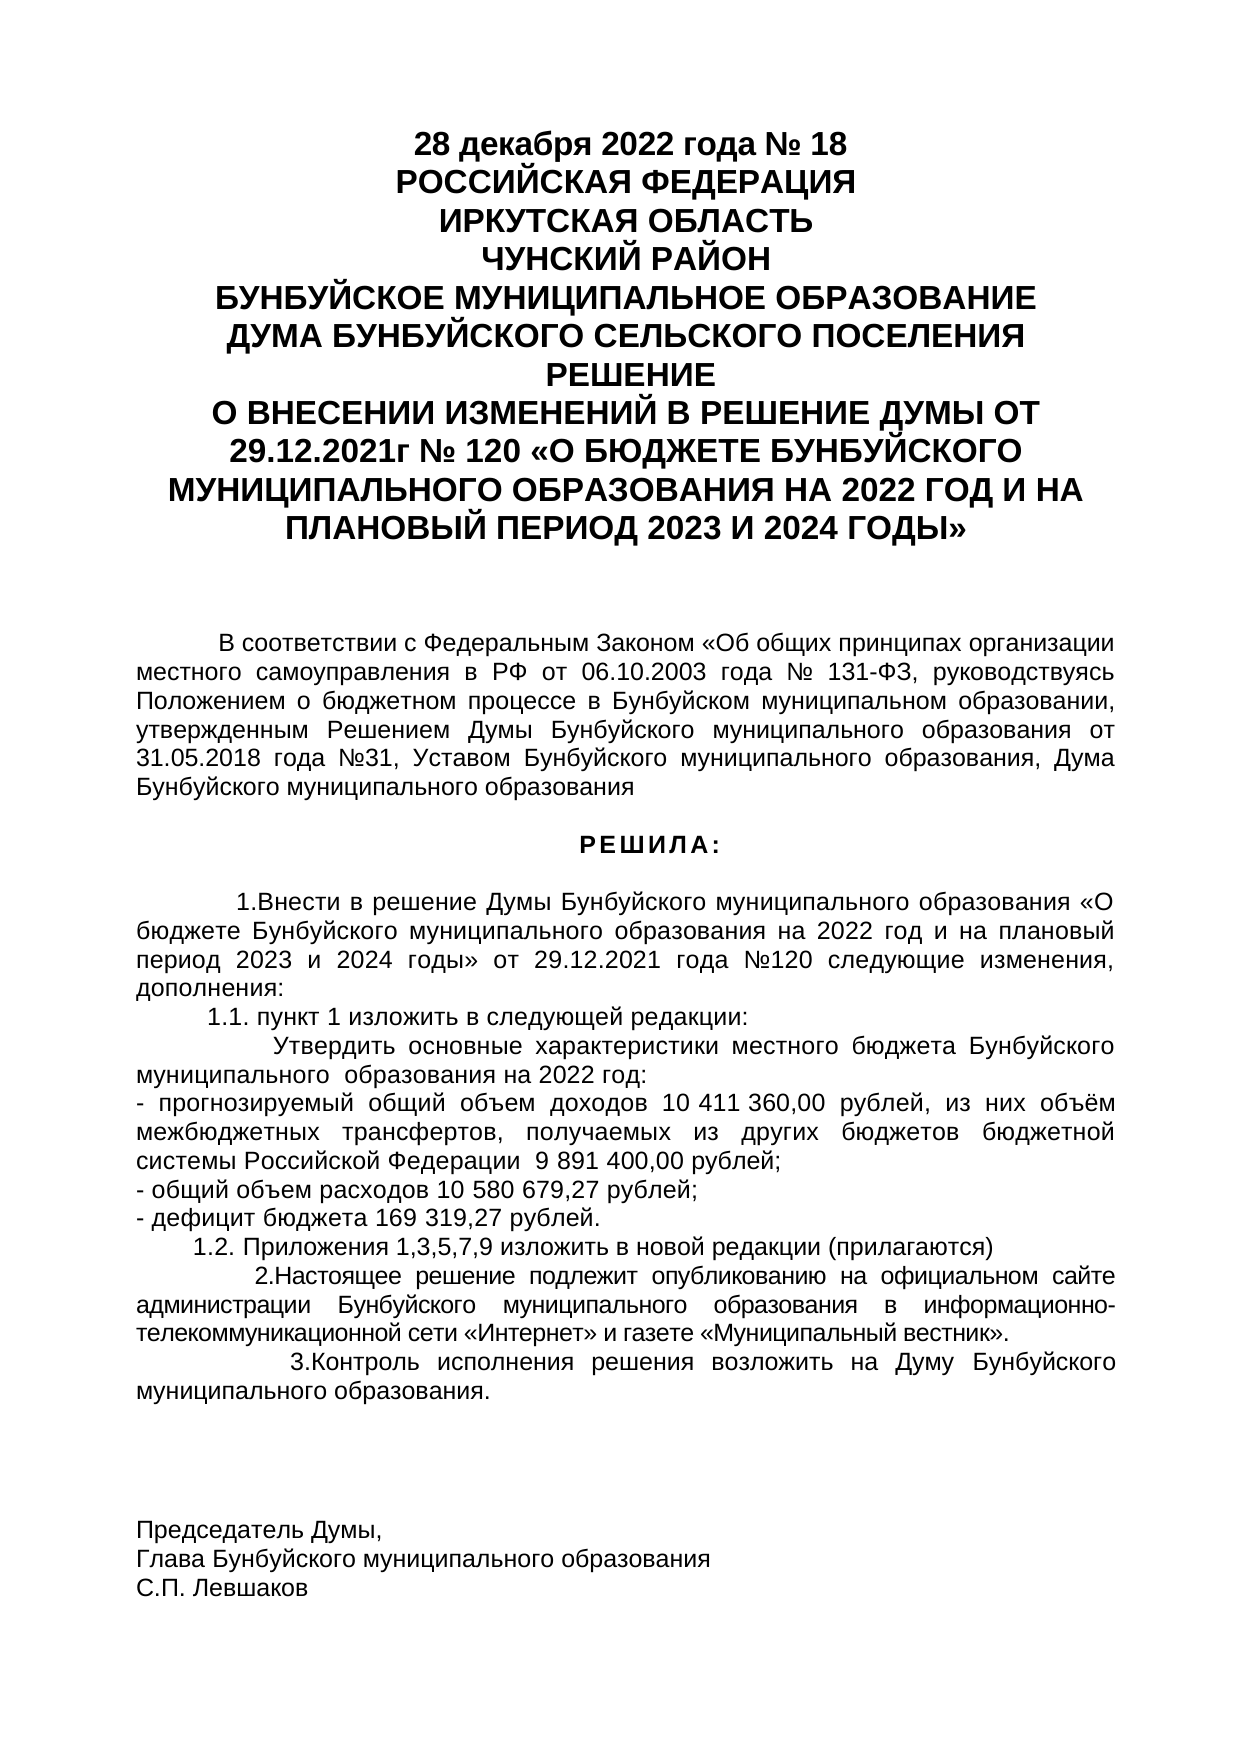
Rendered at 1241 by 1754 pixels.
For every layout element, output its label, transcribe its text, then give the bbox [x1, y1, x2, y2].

text - дефицит бюджета 169 319,27 рублей. [136, 1203, 1116, 1232]
text РЕШИЛА: [195, 830, 1104, 858]
text С.П. Левшаков [136, 1572, 1116, 1601]
text 28 декабря 2022 года № 18 [136, 124, 1116, 162]
text - общий объем расходов 10 580 679,27 рублей; [136, 1175, 1116, 1203]
text Утвердить основные характеристики местного бюджета Бунбуйского муниципального образования на 2022 год: [136, 1031, 1116, 1088]
text 3.Контроль исполнения решения возложить на Думу Бунбуйского муниципального образования. [136, 1347, 1116, 1405]
text ДУМА БУНБУЙСКОГО СЕЛЬСКОГО ПОСЕЛЕНИЯ [136, 316, 1116, 355]
text ЧУНСКИЙ РАЙОН [136, 239, 1116, 278]
text 1.Внести в решение Думы Бунбуйского муниципального образования «О бюджете Бунбуйского муниципального образования на 2022 год и на плановый период 2023 и 2024 годы» от 29.12.2021 года №120 следующие изменения, дополнения: [136, 887, 1116, 1002]
text БУНБУЙСКОЕ МУНИЦИПАЛЬНОЕ ОБРАЗОВАНИЕ [136, 278, 1116, 316]
text 2.Настоящее решение подлежит опубликованию на официальном сайте администрации Бунбуйского муниципального образования в информационно-телекоммуникационной сети «Интернет» и газете «Муниципальный вестник». [136, 1261, 1116, 1347]
text МУНИЦИПАЛЬНОГО ОБРАЗОВАНИЯ НА 2022 ГОД И НА ПЛАНОВЫЙ ПЕРИОД 2023 И 2024 ГОДЫ» [136, 470, 1116, 547]
text ИРКУТСКАЯ ОБЛАСТЬ [136, 201, 1116, 239]
text РЕШЕНИЕ [136, 355, 1116, 393]
text В соответствии с Федеральным Законом «Об общих принципах организации местного самоуправления в РФ от 06.10.2003 года № 131-ФЗ, руководствуясь Положением о бюджетном процессе в Бунбуйском муниципальном образовании, утвержденным Решением Думы Бунбуйского муниципального образования от 31.05.2018 года №31, Уставом Бунбуйского муниципального образования, Дума Бунбуйского муниципального образования [136, 628, 1116, 801]
text РОССИЙСКАЯ ФЕДЕРАЦИЯ [136, 162, 1116, 201]
text - прогнозируемый общий объем доходов 10 411 360,00 рублей, из них объём межбюджетных трансфертов, получаемых из других бюджетов бюджетной системы Российской Федерации 9 891 400,00 рублей; [136, 1088, 1116, 1175]
text 1.1. пункт 1 изложить в следующей редакции: [136, 1002, 1116, 1031]
text Глава Бунбуйского муниципального образования [136, 1544, 1116, 1572]
text О ВНЕСЕНИИ ИЗМЕНЕНИЙ В РЕШЕНИЕ ДУМЫ ОТ 29.12.2021г № 120 «О БЮДЖЕТЕ БУНБУЙСКОГО [136, 393, 1116, 470]
text 1.2. Приложения 1,3,5,7,9 изложить в новой редакции (прилагаются) [136, 1232, 1116, 1261]
text Председатель Думы, [136, 1491, 1116, 1544]
